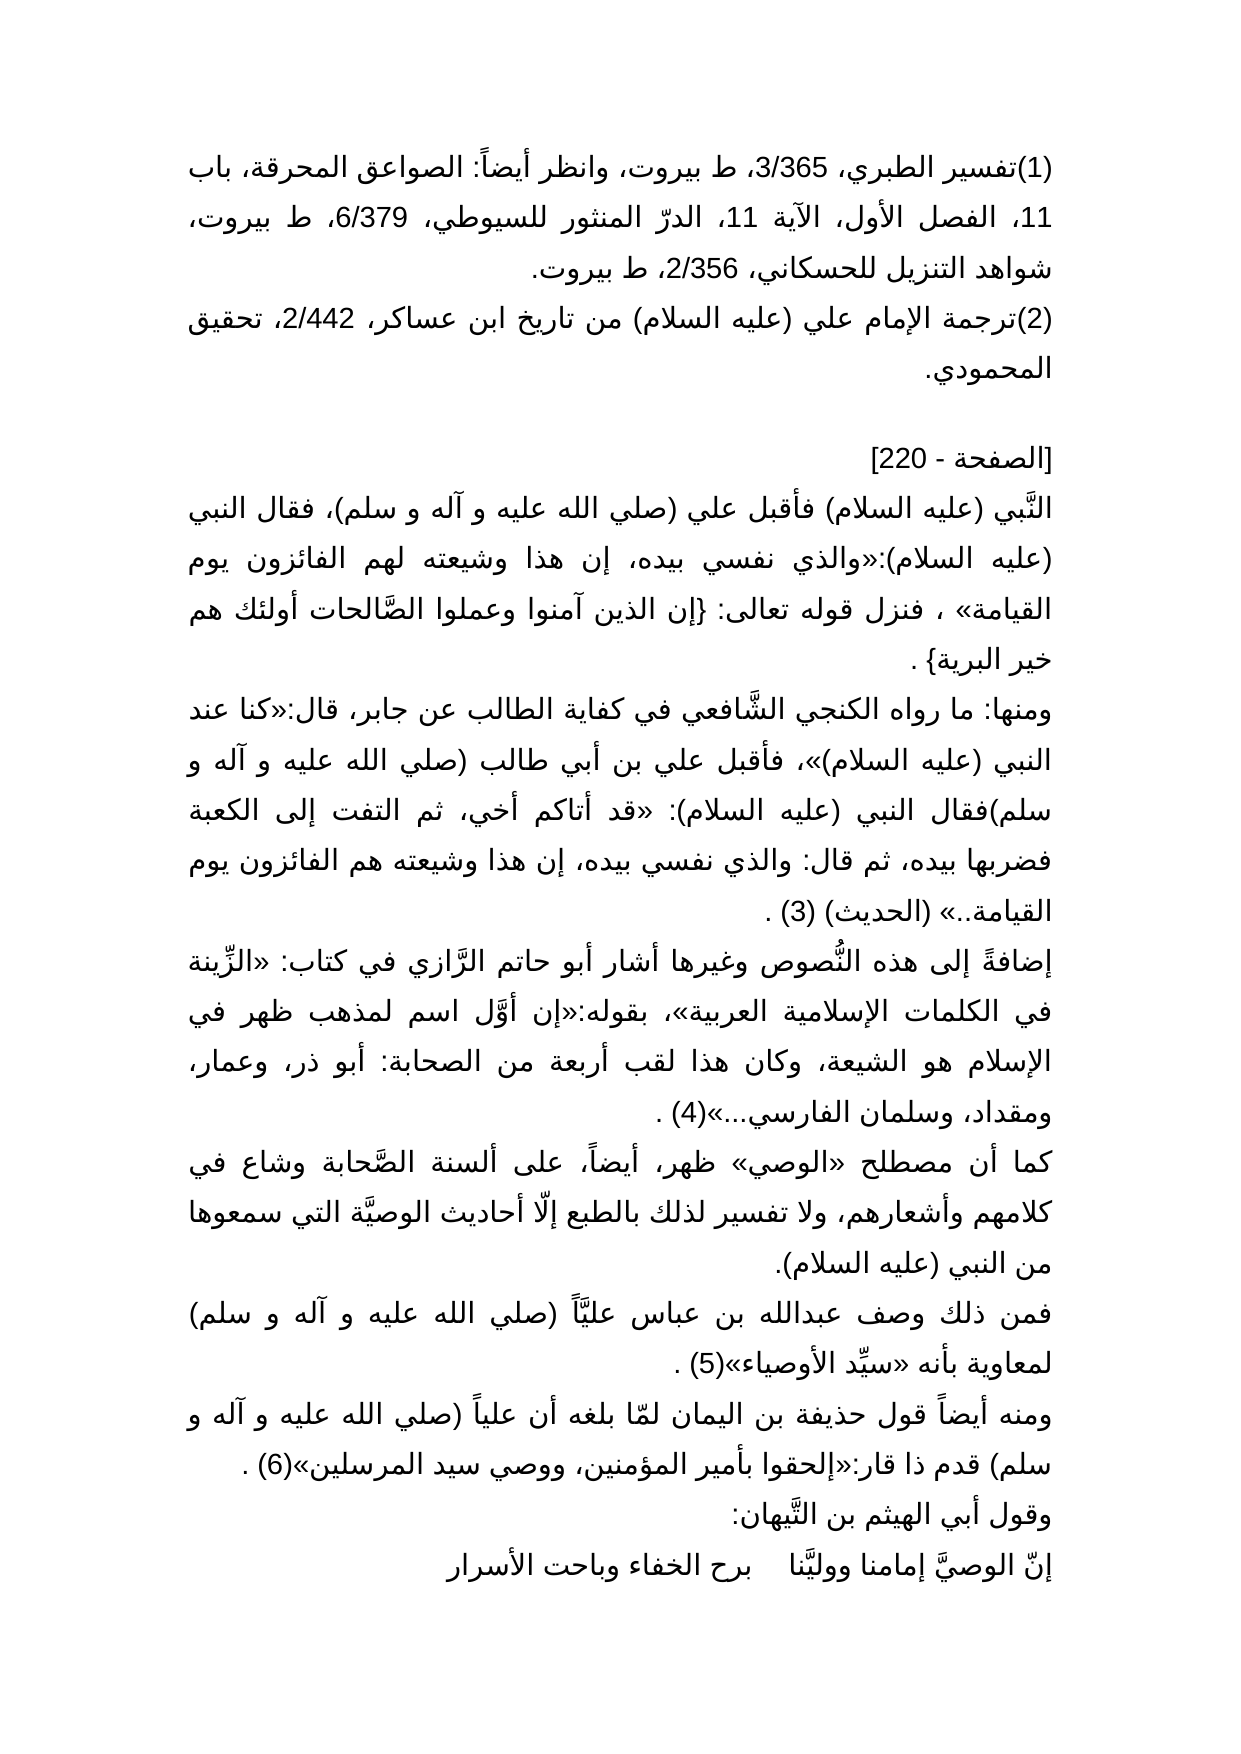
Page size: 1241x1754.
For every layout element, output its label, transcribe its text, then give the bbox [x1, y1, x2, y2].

text النَّبي (عليه السلام) فأقبل علي (صلي الله عليه و آله و سلم)، فقال النبي (عليه السلام):«والذي نفسي بيده، إن هذا وشيعته لهم الفائزون يوم القيامة» ، فنزل قوله تعالى: {إن الذين آمنوا وعملوا الصَّالحات أولئك هم خير البرية} . [187, 491, 1053, 676]
text إضافةً إلى هذه النُّصوص وغيرها أشار أبو حاتم الرَّازي في كتاب: «الزِّينة في الكلمات الإسلامية العربية»، بقوله:«إن أوَّل اسم لمذهب ظهر في الإسلام هو الشيعة، وكان هذا لقب أربعة من الصحابة: أبو ذر، وعمار، ومقداد، وسلمان الفارسي...»(4) . [187, 944, 1053, 1128]
text كما أن مصطلح «الوصي» ظهر، أيضاً، على ألسنة الصَّحابة وشاع في كلامهم وأشعارهم، ولا تفسير لذلك بالطبع إلّا أحاديث الوصيَّة التي سمعوها من النبي (عليه السلام). [187, 1145, 1053, 1279]
text (1)تفسير الطبري، 3/365، ط بيروت، وانظر أيضاً: الصواعق المحرقة، باب 11، الفصل الأول، الآية 11، الدرّ المنثور للسيوطي، 6/379، ط بيروت، شواهد التنزيل للحسكاني، 2/356، ط بيروت. [187, 150, 1053, 284]
text ومنها: ما رواه الكنجي الشَّافعي في كفاية الطالب عن جابر، قال:«كنا عند النبي (عليه السلام)»، فأقبل علي بن أبي طالب (صلي الله عليه و آله و سلم)فقال النبي (عليه السلام): «قد أتاكم أخي، ثم التفت إلى الكعبة فضربها بيده، ثم قال: والذي نفسي بيده، إن هذا وشيعته هم الفائزون يوم القيامة..» (الحديث) (3) . [187, 692, 1053, 927]
text وقول أبي الهيثم بن التَّيهان: [187, 1497, 1053, 1531]
text ومنه أيضاً قول حذيفة بن اليمان لمّا بلغه أن علياً (صلي الله عليه و آله و سلم) قدم ذا قار:«إلحقوا بأمير المؤمنين، ووصي سيد المرسلين»(6) . [187, 1397, 1053, 1481]
text إنّ الوصيَّ إمامنا ووليَّنا برح الخفاء وباحت الأسرار [187, 1548, 1053, 1581]
text (2)ترجمة الإمام علي (عليه السلام) من تاريخ ابن عساكر، 2/442، تحقيق المحمودي. [187, 301, 1053, 427]
text فمن ذلك وصف عبدالله بن عباس عليَّاً (صلي الله عليه و آله و سلم) لمعاوية بأنه «سيِّد الأوصياء»(5) . [187, 1296, 1053, 1380]
text [الصفحة - 220] [187, 441, 1053, 474]
